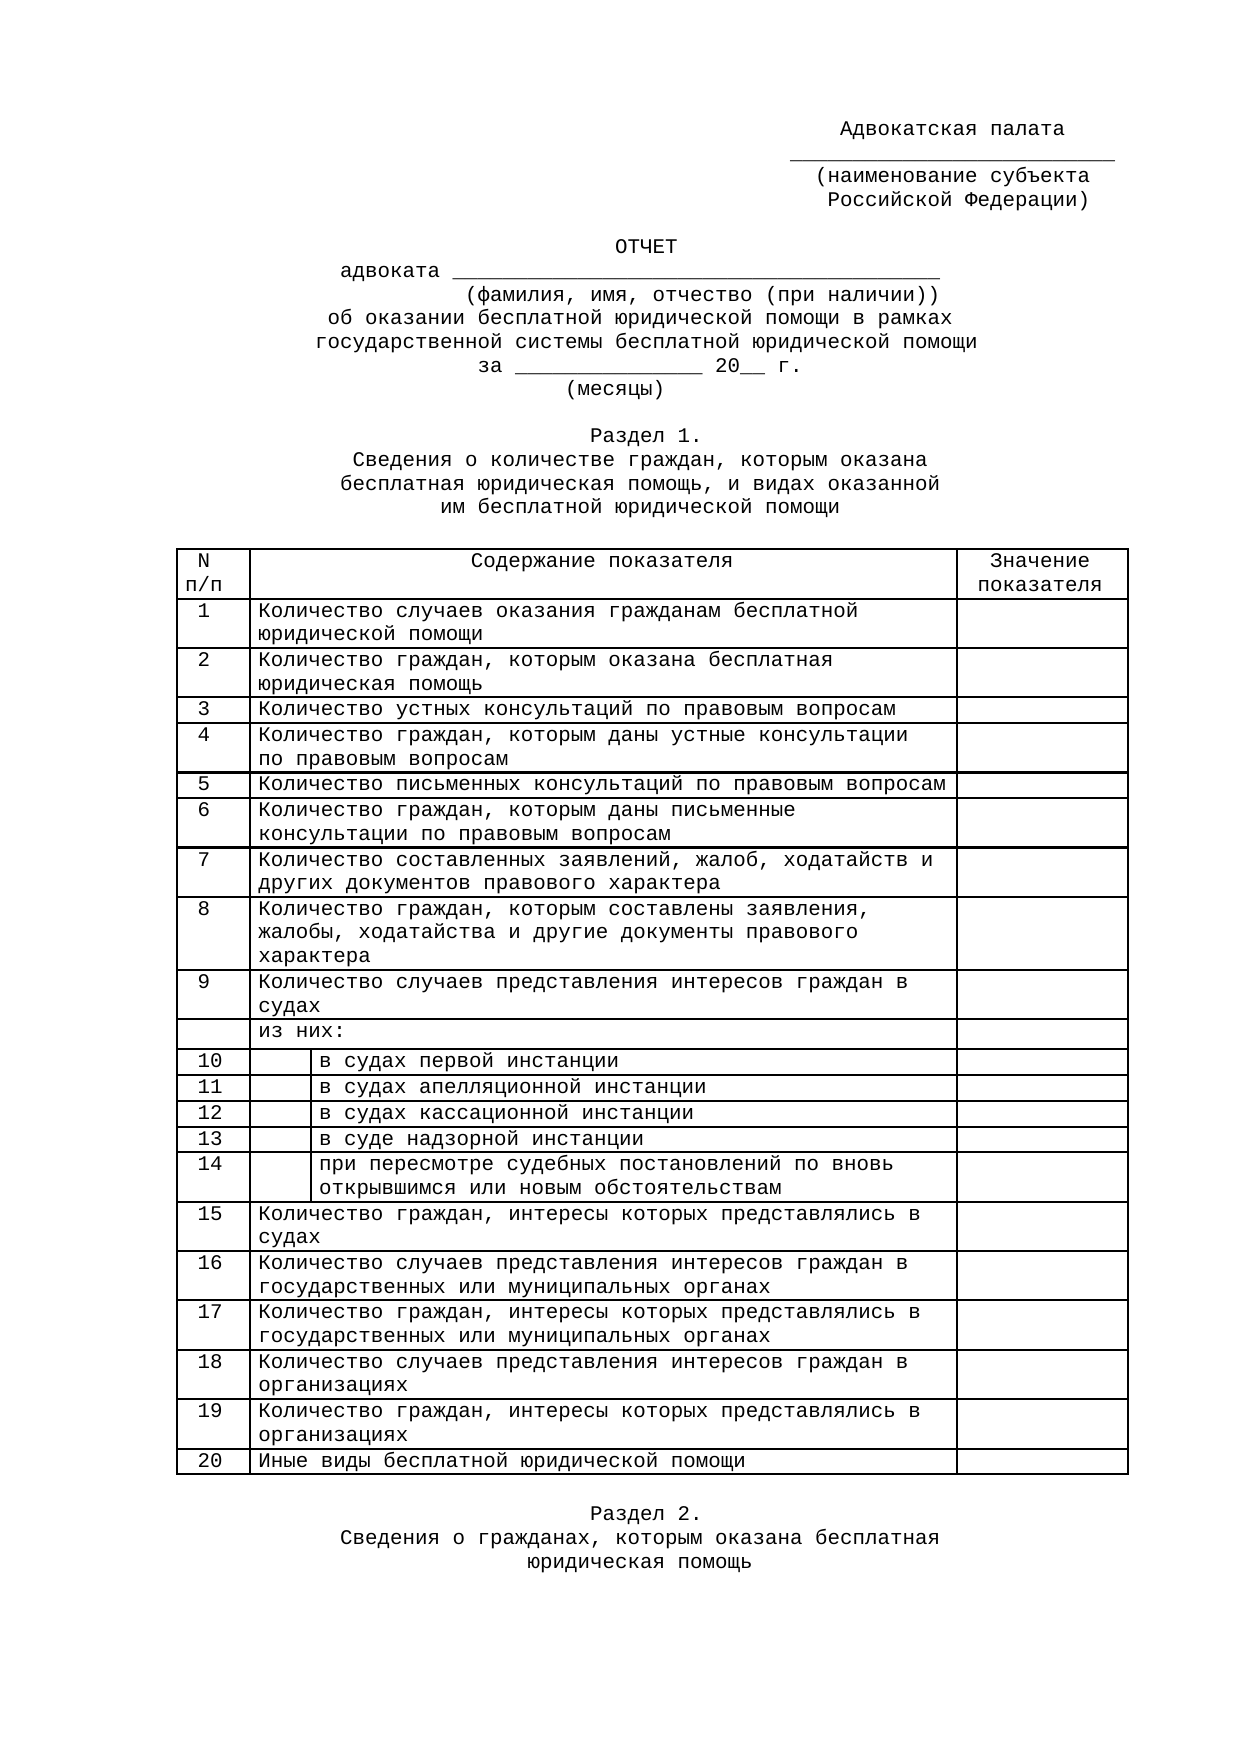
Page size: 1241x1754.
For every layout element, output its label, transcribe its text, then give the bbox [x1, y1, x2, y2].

table_cell [958, 1153, 1127, 1201]
table_cell [251, 1076, 310, 1100]
table_cell [251, 1128, 310, 1151]
table_cell [958, 1076, 1127, 1100]
table_cell [958, 649, 1127, 696]
table_cell [958, 1102, 1127, 1126]
table_cell 19 [178, 1400, 249, 1447]
table_cell [958, 698, 1127, 722]
table_cell Количество граждан, которым даны устные консультации по правовым вопросам [251, 724, 956, 771]
text государственной системы бесплатной юридической помощи [177, 331, 1152, 354]
table_cell Количество составленных заявлений, жалоб, ходатайств и других документов правового характера [251, 849, 956, 896]
table_cell [958, 600, 1127, 647]
table_cell 20 [178, 1450, 249, 1473]
table_cell [958, 971, 1127, 1018]
table_cell [251, 1050, 310, 1074]
table_cell [958, 1301, 1127, 1349]
text Адвокатская палата [177, 118, 1152, 142]
table_header Значение показателя [958, 550, 1127, 597]
text (фамилия, имя, отчество (при наличии)) [177, 284, 1152, 307]
table_cell [958, 1450, 1127, 1473]
text ОТЧЕТ [177, 236, 1152, 260]
table_cell 7 [178, 849, 249, 896]
table_cell 5 [178, 774, 249, 797]
table_cell 1 [178, 600, 249, 647]
text им бесплатной юридической помощи [177, 496, 1152, 520]
text Сведения о количестве граждан, которым оказана [177, 449, 1152, 473]
table_cell 12 [178, 1102, 249, 1126]
text Российской Федерации) [177, 189, 1152, 213]
text адвоката _______________________________________ [177, 260, 1152, 284]
table_cell 4 [178, 724, 249, 771]
table_cell Количество граждан, интересы которых представлялись в судах [251, 1203, 956, 1250]
table_cell [958, 799, 1127, 846]
table_cell 15 [178, 1203, 249, 1250]
table_cell [178, 1020, 249, 1048]
text Раздел 1. [177, 426, 1152, 449]
table_cell Количество случаев оказания гражданам бесплатной юридической помощи [251, 600, 956, 647]
table_cell Количество граждан, которым даны письменные консультации по правовым вопросам [251, 799, 956, 846]
table_cell 17 [178, 1301, 249, 1349]
text бесплатная юридическая помощь, и видах оказанной [177, 473, 1152, 496]
table_header Содержание показателя [251, 550, 956, 597]
table_cell 9 [178, 971, 249, 1018]
table_cell [958, 898, 1127, 969]
table_cell 14 [178, 1153, 249, 1201]
table_cell Количество случаев представления интересов граждан в судах [251, 971, 956, 1018]
table_cell Количество граждан, интересы которых представлялись в государственных или муниципальных органах [251, 1301, 956, 1349]
table_cell [958, 724, 1127, 771]
table_cell из них: [251, 1020, 956, 1048]
table_cell Количество граждан, которым оказана бесплатная юридическая помощь [251, 649, 956, 696]
table_cell Количество случаев представления интересов граждан в организациях [251, 1351, 956, 1398]
table_header N п/п [178, 550, 249, 597]
table_cell [251, 1102, 310, 1126]
text __________________________ [177, 142, 1152, 165]
text (наименование субъекта [177, 165, 1152, 189]
text об оказании бесплатной юридической помощи в рамках [177, 307, 1152, 331]
table_cell в судах первой инстанции [312, 1050, 956, 1074]
table_cell [958, 774, 1127, 797]
table_cell 16 [178, 1252, 249, 1299]
table_cell в судах апелляционной инстанции [312, 1076, 956, 1100]
table_cell [958, 1203, 1127, 1250]
table_cell [958, 1020, 1127, 1048]
table_cell в суде надзорной инстанции [312, 1128, 956, 1151]
text Сведения о гражданах, которым оказана бесплатная [177, 1527, 1152, 1551]
table_cell Количество письменных консультаций по правовым вопросам [251, 774, 956, 797]
text юридическая помощь [177, 1551, 1152, 1574]
table_cell Количество граждан, интересы которых представлялись в организациях [251, 1400, 956, 1447]
table_cell в судах кассационной инстанции [312, 1102, 956, 1126]
table_cell [958, 1050, 1127, 1074]
table_cell Количество устных консультаций по правовым вопросам [251, 698, 956, 722]
table_cell Количество случаев представления интересов граждан в государственных или муниципальных органах [251, 1252, 956, 1299]
table_cell 13 [178, 1128, 249, 1151]
table_cell [958, 1351, 1127, 1398]
table_cell 2 [178, 649, 249, 696]
table_cell 11 [178, 1076, 249, 1100]
table_cell [958, 1400, 1127, 1447]
table_cell [958, 849, 1127, 896]
table_cell Количество граждан, которым составлены заявления, жалобы, ходатайства и другие документы правового характера [251, 898, 956, 969]
table_cell 10 [178, 1050, 249, 1074]
table_cell [251, 1153, 310, 1201]
table_cell 3 [178, 698, 249, 722]
text (месяцы) [177, 378, 1152, 402]
table_cell 6 [178, 799, 249, 846]
table_cell [958, 1128, 1127, 1151]
table_cell Иные виды бесплатной юридической помощи [251, 1450, 956, 1473]
text за _______________ 20__ г. [177, 354, 1152, 378]
table_cell 18 [178, 1351, 249, 1398]
table_cell при пересмотре судебных постановлений по вновь открывшимся или новым обстоятельствам [312, 1153, 956, 1201]
table_cell 8 [178, 898, 249, 969]
table_cell [958, 1252, 1127, 1299]
text Раздел 2. [177, 1503, 1152, 1527]
